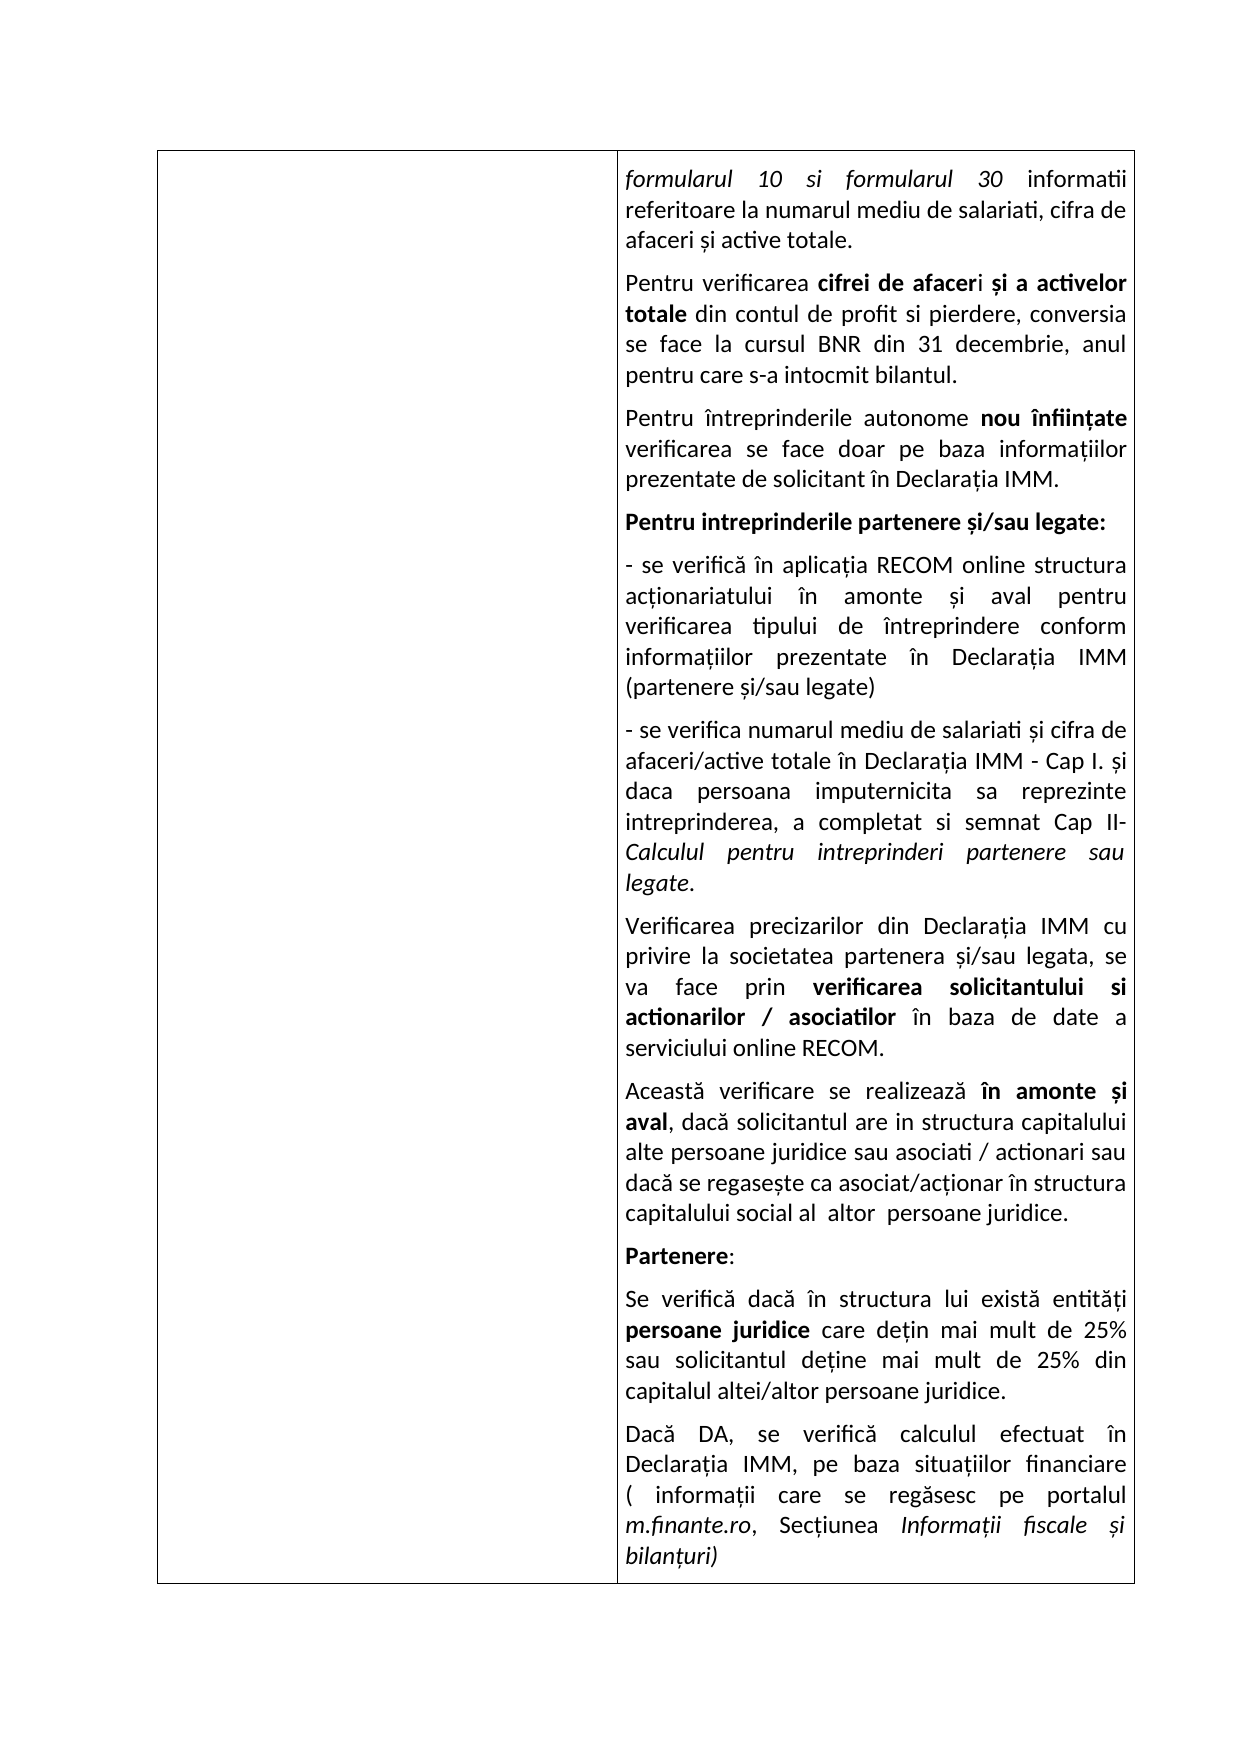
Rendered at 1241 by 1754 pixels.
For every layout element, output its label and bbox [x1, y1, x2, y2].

table_cell [618, 151, 1134, 1583]
table_cell [158, 151, 617, 1583]
